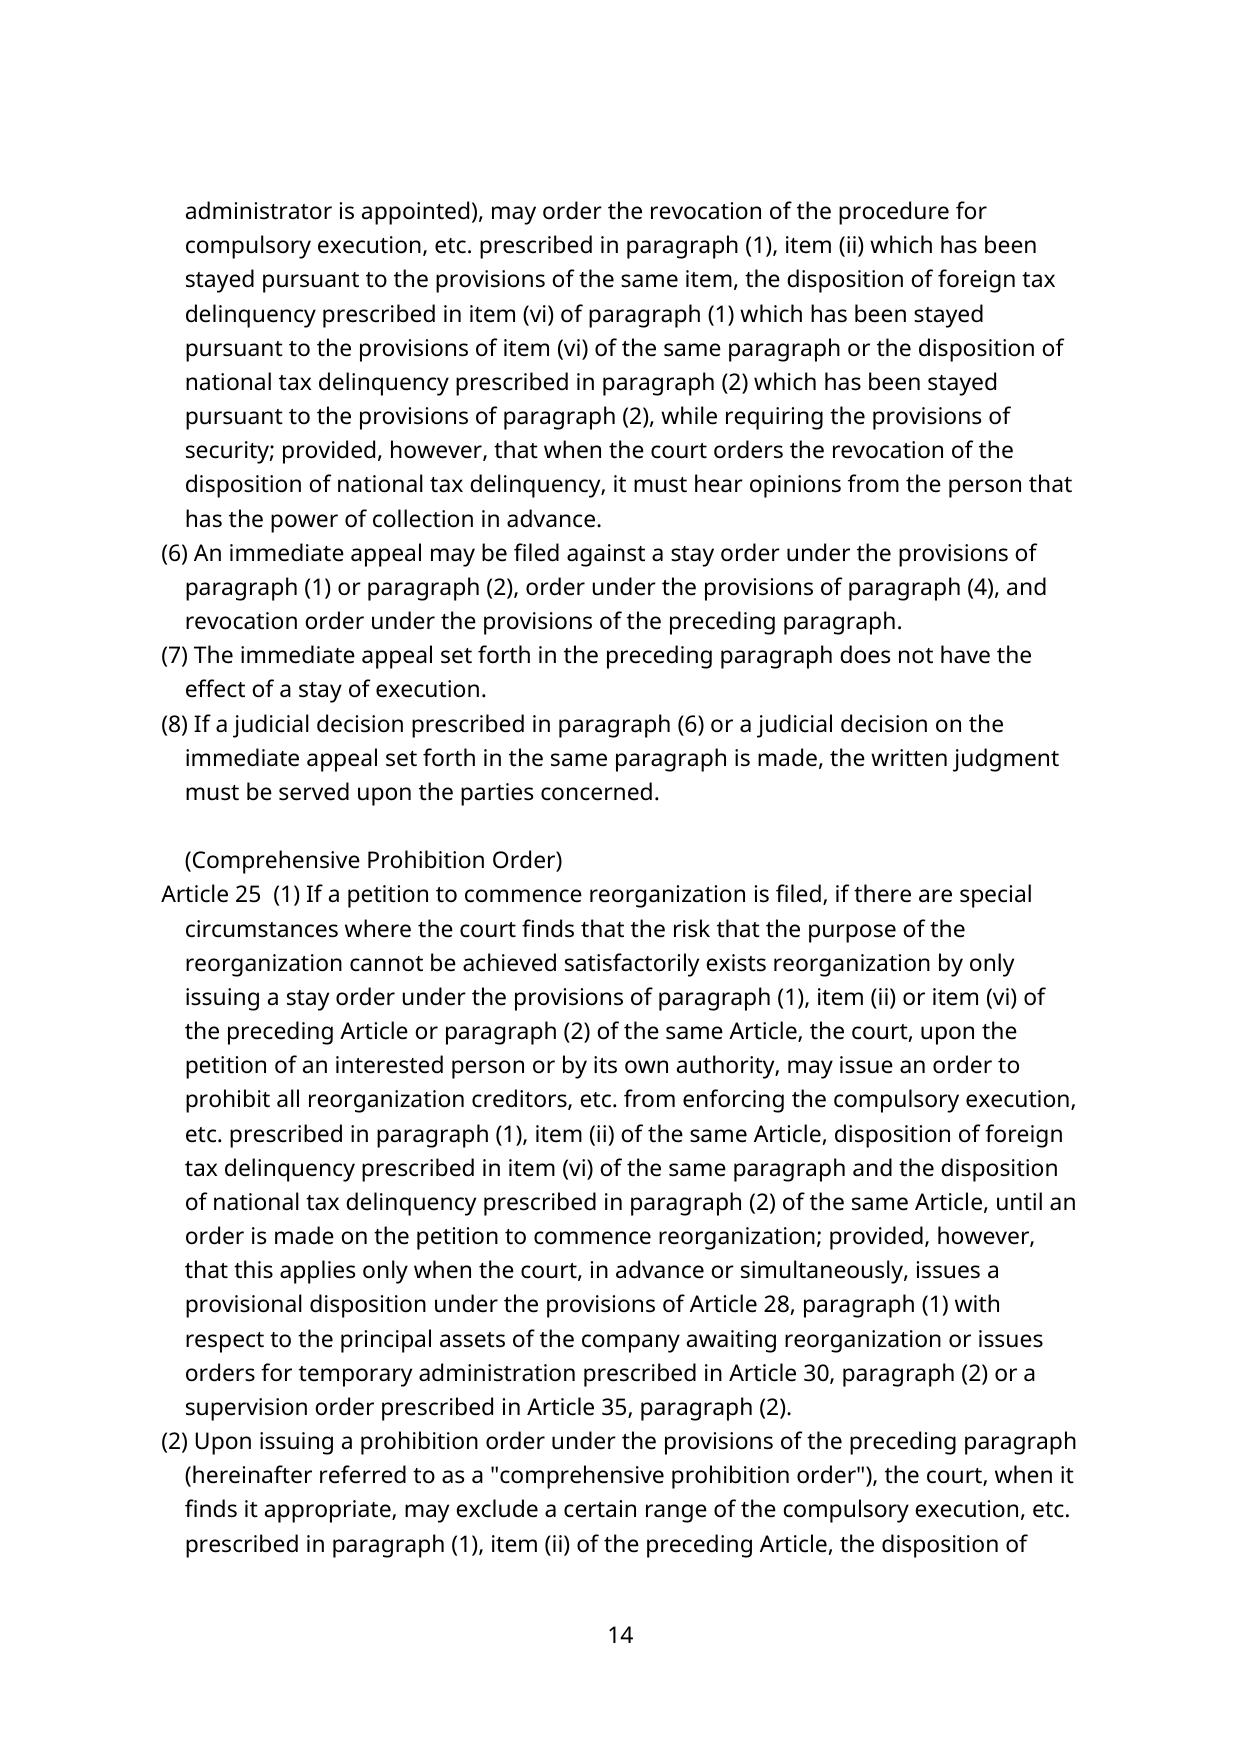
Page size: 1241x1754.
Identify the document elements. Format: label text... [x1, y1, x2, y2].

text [161, 194, 1079, 535]
text (Comprehensive Prohibition Order) [184, 843, 1079, 877]
text Article 25 (1) If a petition to commence reorganization is filed, if there are special circumstances where the court finds that the risk that the purpose of the reorganization cannot be achieved satisfactorily exists reorganization by only issuing a stay order under the provisions of paragraph (1), item (ii) or item (vi) of the preceding Article or paragraph (2) of the same Article, the court, upon the petition of an interested person or by its own authority, may issue an order to prohibit all reorganization creditors, etc. from enforcing the compulsory execution, etc. prescribed in paragraph (1), item (ii) of the same Article, disposition of foreign tax delinquency prescribed in item (vi) of the same paragraph and the disposition of national tax delinquency prescribed in paragraph (2) of the same Article, until an order is made on the petition to commence reorganization; provided, however, that this applies only when the court, in advance or simultaneously, issues a provisional disposition under the provisions of Article 28, paragraph (1) with respect to the principal assets of the company awaiting reorganization or issues orders for temporary administration prescribed in Article 30, paragraph (2) or a supervision order prescribed in Article 35, paragraph (2). [161, 877, 1079, 1424]
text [161, 1424, 1079, 1560]
text (8) If a judicial decision prescribed in paragraph (6) or a judicial decision on the immediate appeal set forth in the same paragraph is made, the written judgment must be served upon the parties concerned. [161, 706, 1079, 809]
text (7) The immediate appeal set forth in the preceding paragraph does not have the effect of a stay of execution. [161, 638, 1079, 706]
text (6) An immediate appeal may be filed against a stay order under the provisions of paragraph (1) or paragraph (2), order under the provisions of paragraph (4), and revocation order under the provisions of the preceding paragraph. [161, 535, 1079, 638]
